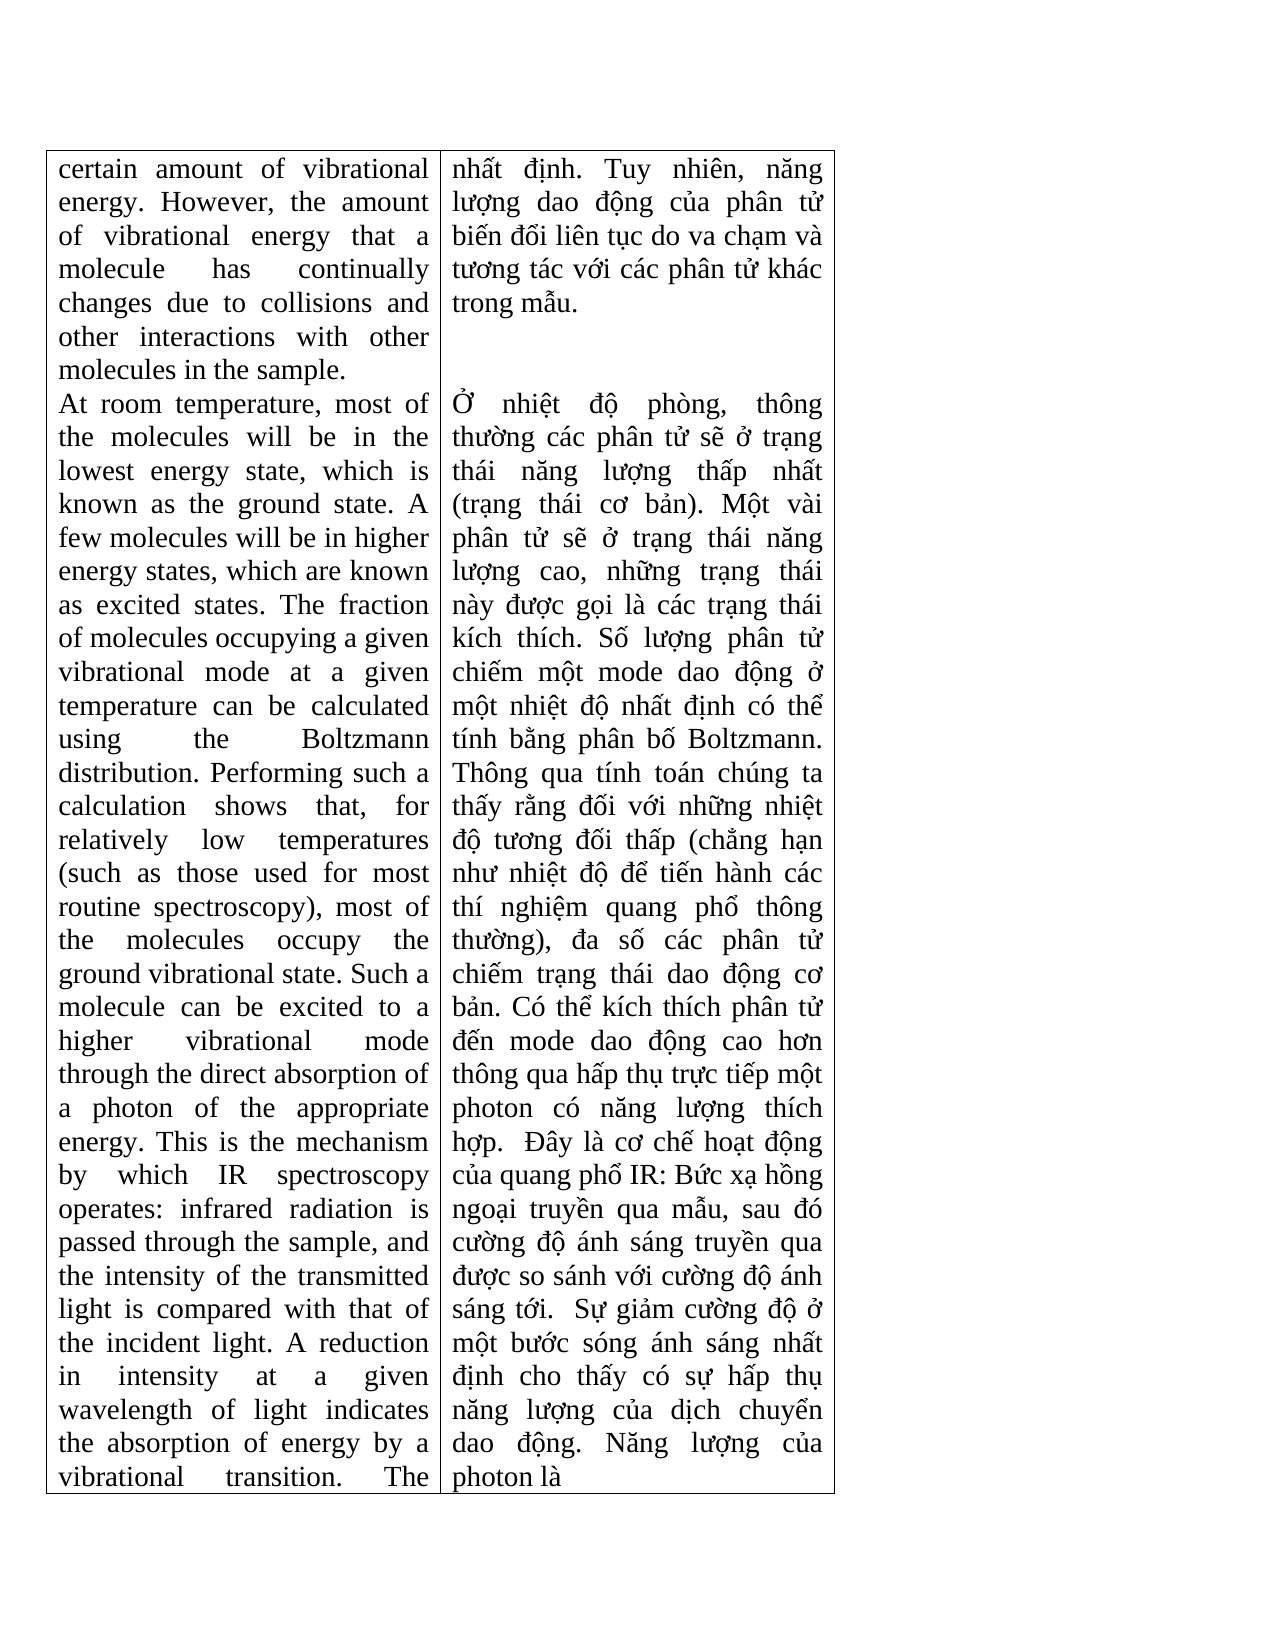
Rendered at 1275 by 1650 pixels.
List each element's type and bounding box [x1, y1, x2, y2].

table_header [47, 151, 440, 1493]
table_header [441, 151, 834, 1493]
